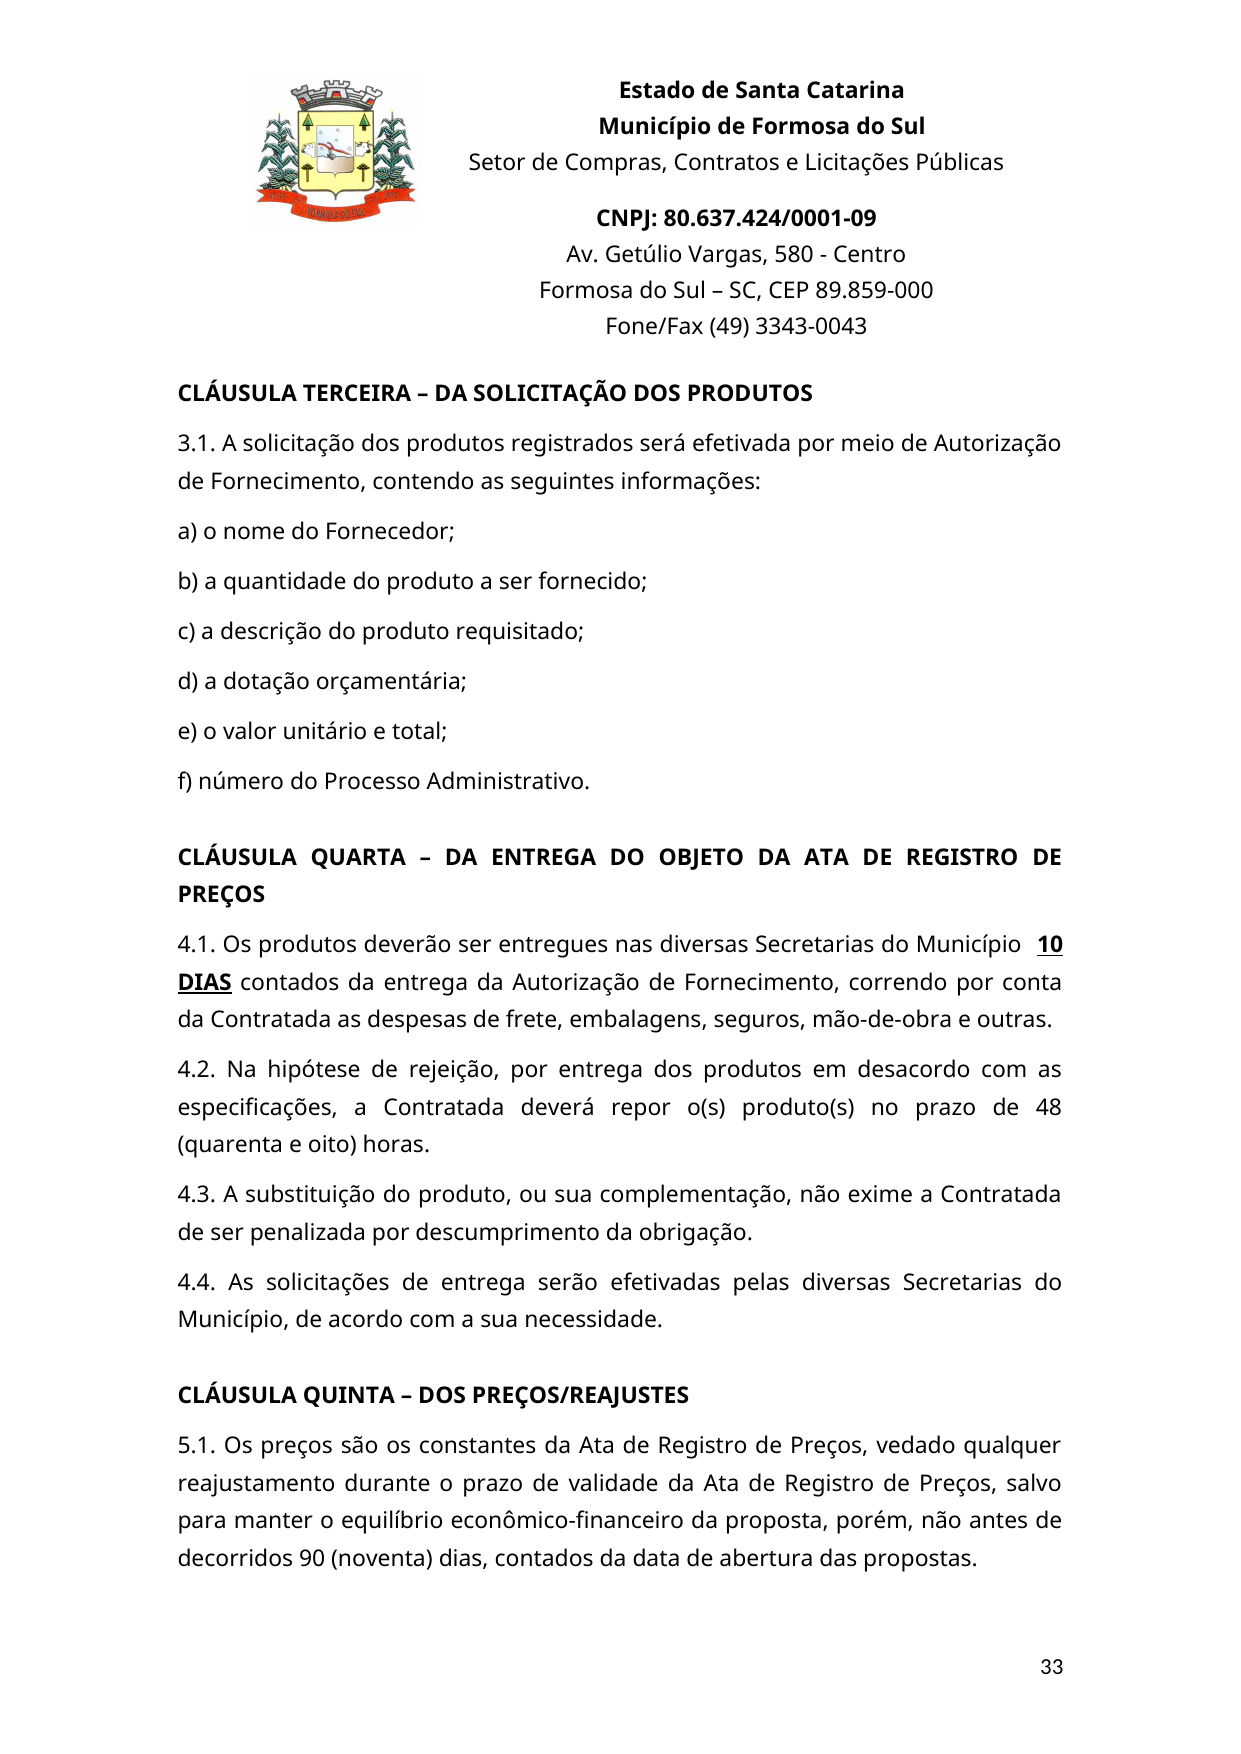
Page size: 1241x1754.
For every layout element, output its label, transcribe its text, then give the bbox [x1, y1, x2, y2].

picture [251, 73, 422, 230]
text 3.1. A solicitação dos produtos registrados será efetivada por meio de Autorização de Fornecimento, contendo as seguintes informações: [177, 427, 1063, 496]
text e) o valor unitário e total; [177, 715, 1063, 746]
text 5.1. Os preços são os constantes da Ata de Registro de Preços, vedado qualquer reajustamento durante o prazo de validade da Ata de Registro de Preços, salvo para manter o equilíbrio econômico-financeiro da proposta, porém, não antes de decorridos 90 (noventa) dias, contados da data de abertura das propostas. [177, 1429, 1063, 1573]
text 4.3. A substituição do produto, ou sua complementação, não exime a Contratada de ser penalizada por descumprimento da obrigação. [177, 1178, 1063, 1247]
text c) a descrição do produto requisitado; [177, 615, 1063, 646]
text 4.4. As solicitações de entrega serão efetivadas pelas diversas Secretarias do Município, de acordo com a sua necessidade. [177, 1266, 1063, 1334]
text a) o nome do Fornecedor; [177, 515, 1063, 546]
text f) número do Processo Administrativo. [177, 765, 1063, 796]
text 4.2. Na hipótese de rejeição, por entrega dos produtos em desacordo com as especificações, a Contratada deverá repor o(s) produto(s) no prazo de 48 (quarenta e oito) horas. [177, 1053, 1063, 1159]
text d) a dotação orçamentária; [177, 665, 1063, 696]
text 4.1. Os produtos deverão ser entregues nas diversas Secretarias do Município 10 DIAS contados da entrega da Autorização de Fornecimento, correndo por conta da Contratada as despesas de frete, embalagens, seguros, mão-de-obra e outras. [177, 928, 1063, 1034]
text CLÁUSULA QUINTA – DOS PREÇOS/REAJUSTES [177, 1379, 1063, 1411]
text CLÁUSULA TERCEIRA – DA SOLICITAÇÃO DOS PRODUTOS [177, 377, 1063, 408]
text CLÁUSULA QUARTA – DA ENTREGA DO OBJETO DA ATA DE REGISTRO DE PREÇOS [177, 841, 1063, 909]
text b) a quantidade do produto a ser fornecido; [177, 565, 1063, 596]
